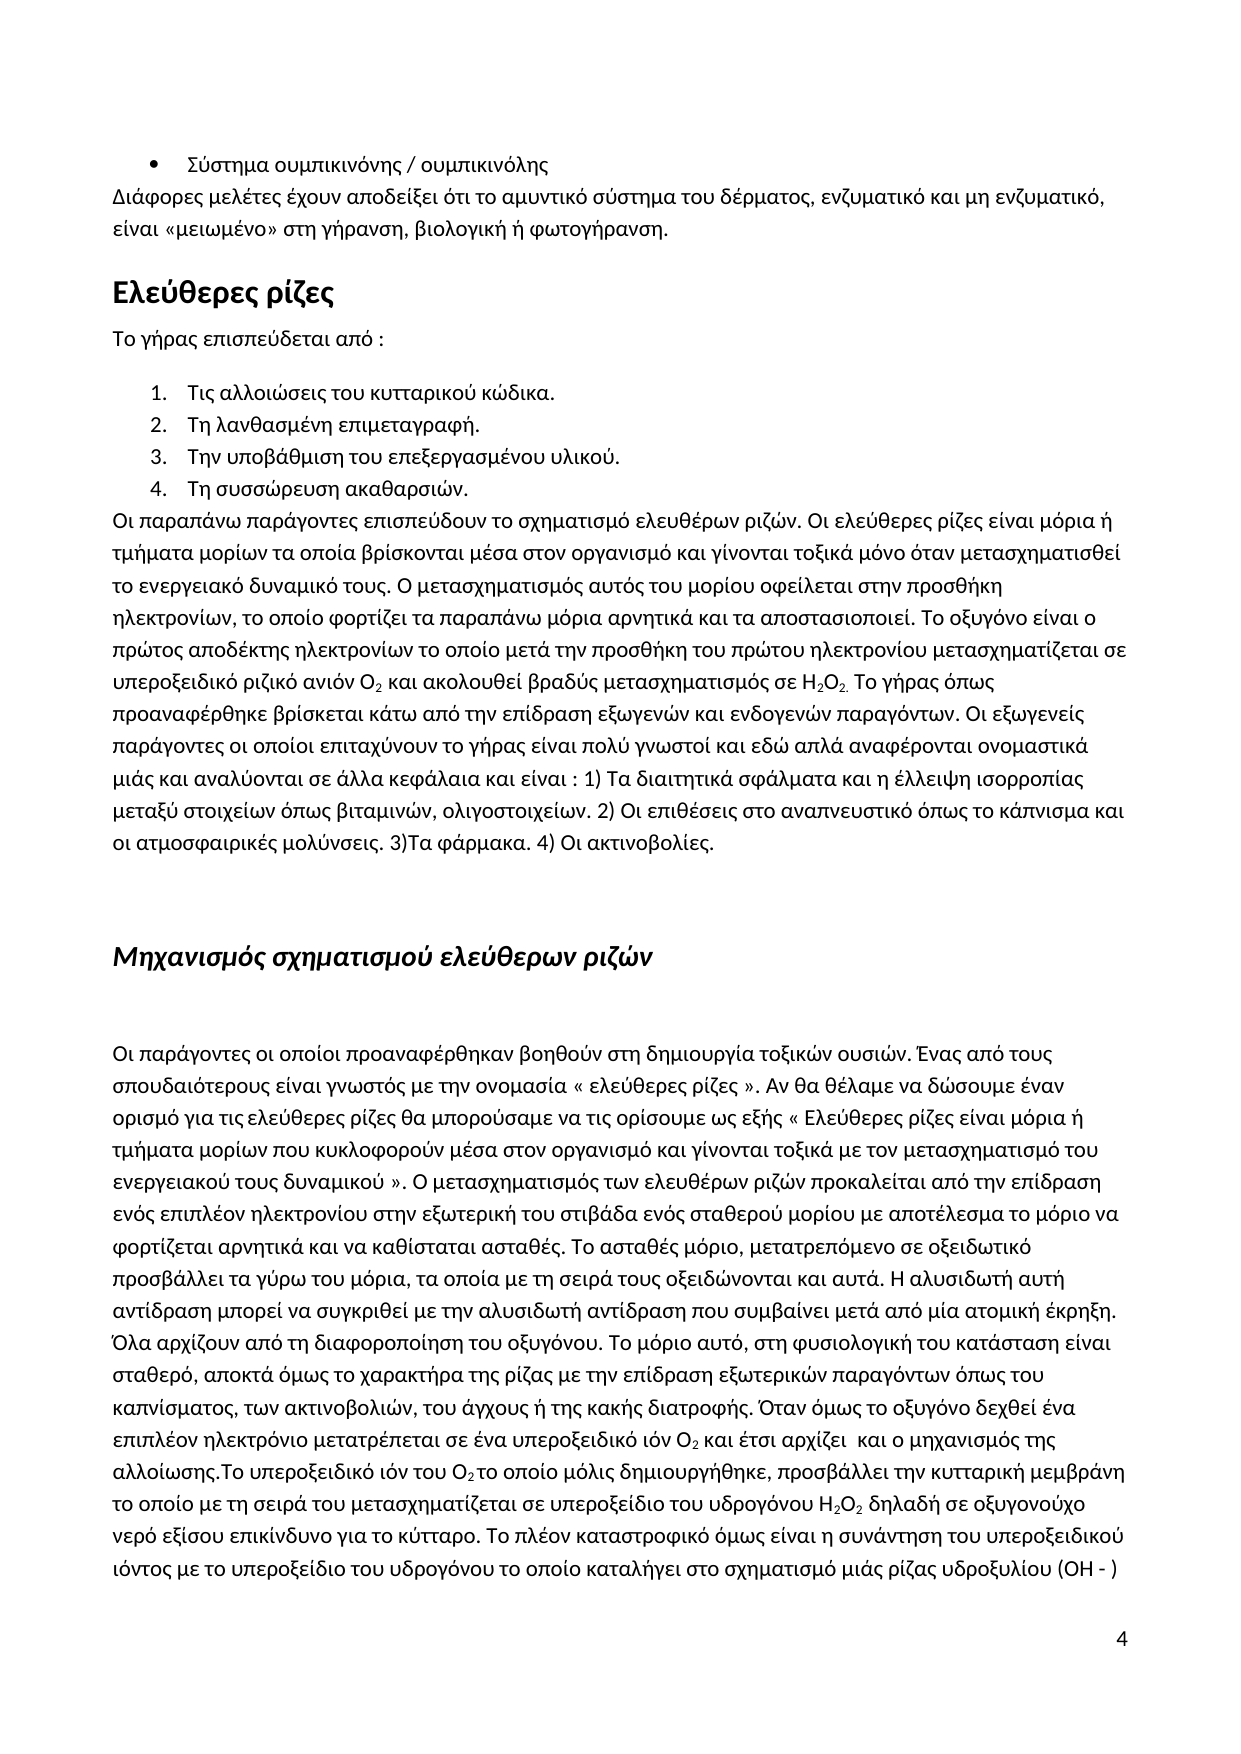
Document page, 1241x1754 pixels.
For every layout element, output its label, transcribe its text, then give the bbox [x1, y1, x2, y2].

list Την υποβάθμιση του επεξεργασμένου υλικού. [150, 442, 1128, 470]
text Το γήρας επισπεύδεται από : [112, 324, 1128, 353]
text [112, 1039, 1128, 1582]
list Τη συσσώρευση ακαθαρσιών. [150, 474, 1128, 502]
text Ελεύθερες ρίζες [112, 272, 1128, 312]
list Τη λανθασμένη επιμεταγραφή. [150, 410, 1128, 438]
text Διάφορες μελέτες έχουν αποδείξει ότι το αμυντικό σύστημα του δέρματος, ενζυματικό και μη ενζυματικό, είναι «μειωμένο» στη γήρανση, βιολογική ή φωτογήρανση. [112, 182, 1128, 242]
text Μηχανισμός σχηματισμού ελεύθερων ριζών [112, 938, 1128, 974]
text Οι παραπάνω παράγοντες επισπεύδουν το σχηματισμό ελευθέρων ριζών. Οι ελεύθερες ρίζες είναι μόρια ή τμήματα μορίων τα οποία βρίσκονται μέσα στον οργανισμό και γίνονται τοξικά μόνο όταν μετασχηματισθεί το ενεργειακό δυναμικό τους. Ο μετασχηματισμός αυτός του μορίου οφείλεται στην προσθήκη ηλεκτρονίων, το οποίο φορτίζει τα παραπάνω μόρια αρνητικά και τα αποστασιοποιεί. Το οξυγόνο είναι ο πρώτος αποδέκτης ηλεκτρονίων το οποίο μετά την προσθήκη του πρώτου ηλεκτρονίου μετασχηματίζεται σε υπεροξειδικό ριζικό ανιόν Ο2 και ακολουθεί βραδύς μετασχηματισμός σε Η2Ο2. Το γήρας όπως προαναφέρθηκε βρίσκεται κάτω από την επίδραση εξωγενών και ενδογενών παραγόντων. Οι εξωγενείς παράγοντες οι οποίοι επιταχύνουν το γήρας είναι πολύ γνωστοί και εδώ απλά αναφέρονται ονομαστικά μιάς και αναλύονται σε άλλα κεφάλαια και είναι : 1) Τα διαιτητικά σφάλματα και η έλλειψη ισορροπίας μεταξύ στοιχείων όπως βιταμινών, ολιγοστοιχείων. 2) Οι επιθέσεις στο αναπνευστικό όπως το κάπνισμα και οι ατμοσφαιρικές μολύνσεις. 3)Τα φάρμακα. 4) Οι ακτινοβολίες. [112, 506, 1128, 856]
list Σύστημα ουμπικινόνης / ουμπικινόλης [150, 150, 1128, 178]
list Τις αλλοιώσεις του κυτταρικού κώδικα. [150, 378, 1128, 406]
